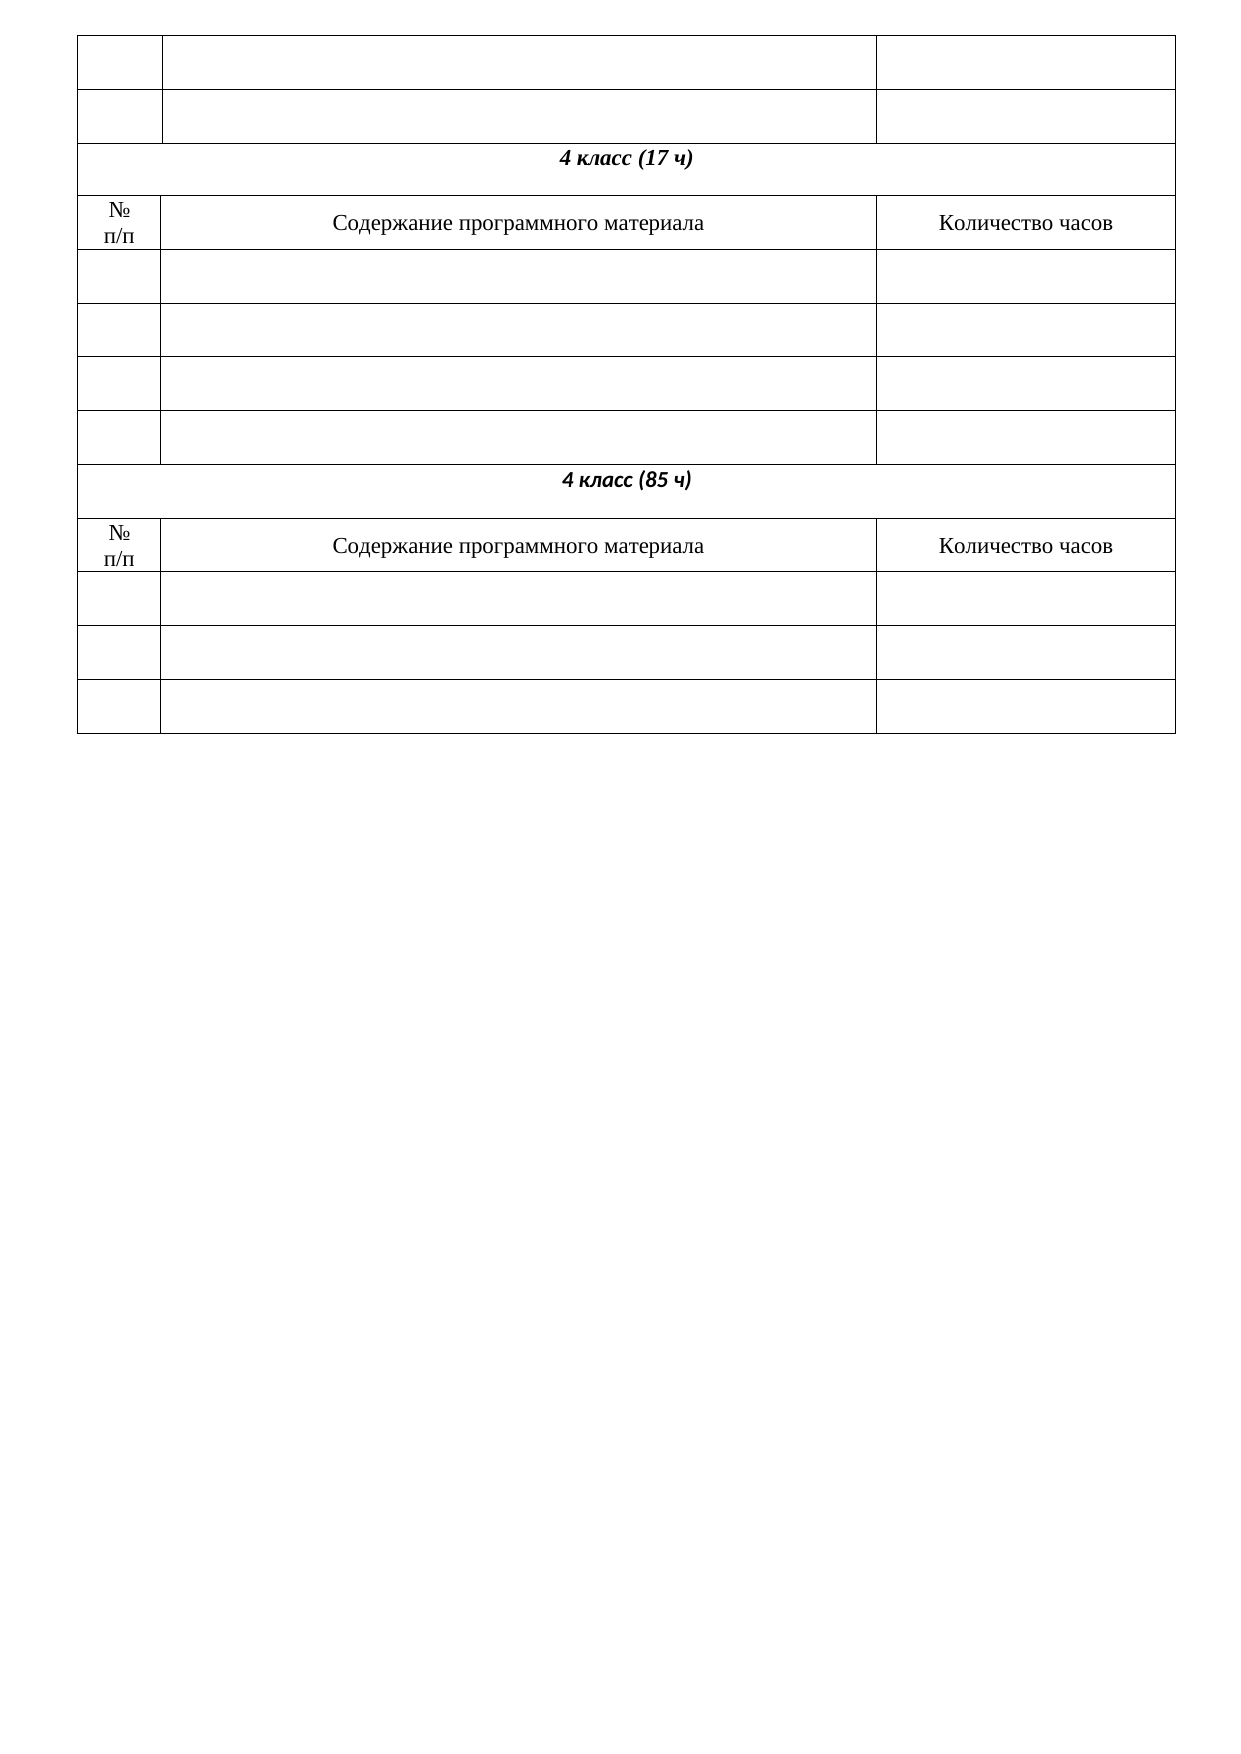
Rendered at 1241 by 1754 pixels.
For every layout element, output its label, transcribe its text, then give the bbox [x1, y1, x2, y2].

table_cell [78, 626, 160, 679]
table_cell [161, 304, 876, 356]
table_cell [877, 36, 1175, 89]
table_cell Содержание программного материала [161, 196, 876, 249]
table_cell Содержание программного материала [161, 519, 876, 571]
table_cell [161, 572, 876, 625]
table_cell [78, 357, 160, 410]
table_cell [161, 357, 876, 410]
table_cell [877, 304, 1175, 356]
table_cell [161, 680, 876, 732]
table_cell [877, 411, 1175, 464]
table_cell Количество часов [877, 519, 1175, 571]
table_cell 4 класс (17 ч) [78, 144, 1175, 195]
table_cell [161, 626, 876, 679]
table_cell № п/п [78, 519, 160, 571]
table_cell [877, 572, 1175, 625]
table_cell № п/п [78, 196, 160, 249]
table_cell Количество часов [877, 196, 1175, 249]
table_cell [877, 90, 1175, 143]
table_cell [877, 357, 1175, 410]
table_cell 4 класс (85 ч) [78, 465, 1175, 517]
table_cell [78, 90, 162, 143]
table_cell [877, 626, 1175, 679]
table_cell [78, 572, 160, 625]
table_cell [161, 250, 876, 302]
table_cell [78, 680, 160, 732]
table_cell [78, 36, 162, 89]
table_cell [78, 304, 160, 356]
table_cell [161, 411, 876, 464]
table_cell [163, 90, 876, 143]
table_cell [877, 250, 1175, 302]
table_cell [78, 411, 160, 464]
table_cell [163, 36, 876, 89]
table_cell [877, 680, 1175, 732]
table_cell [78, 250, 160, 302]
